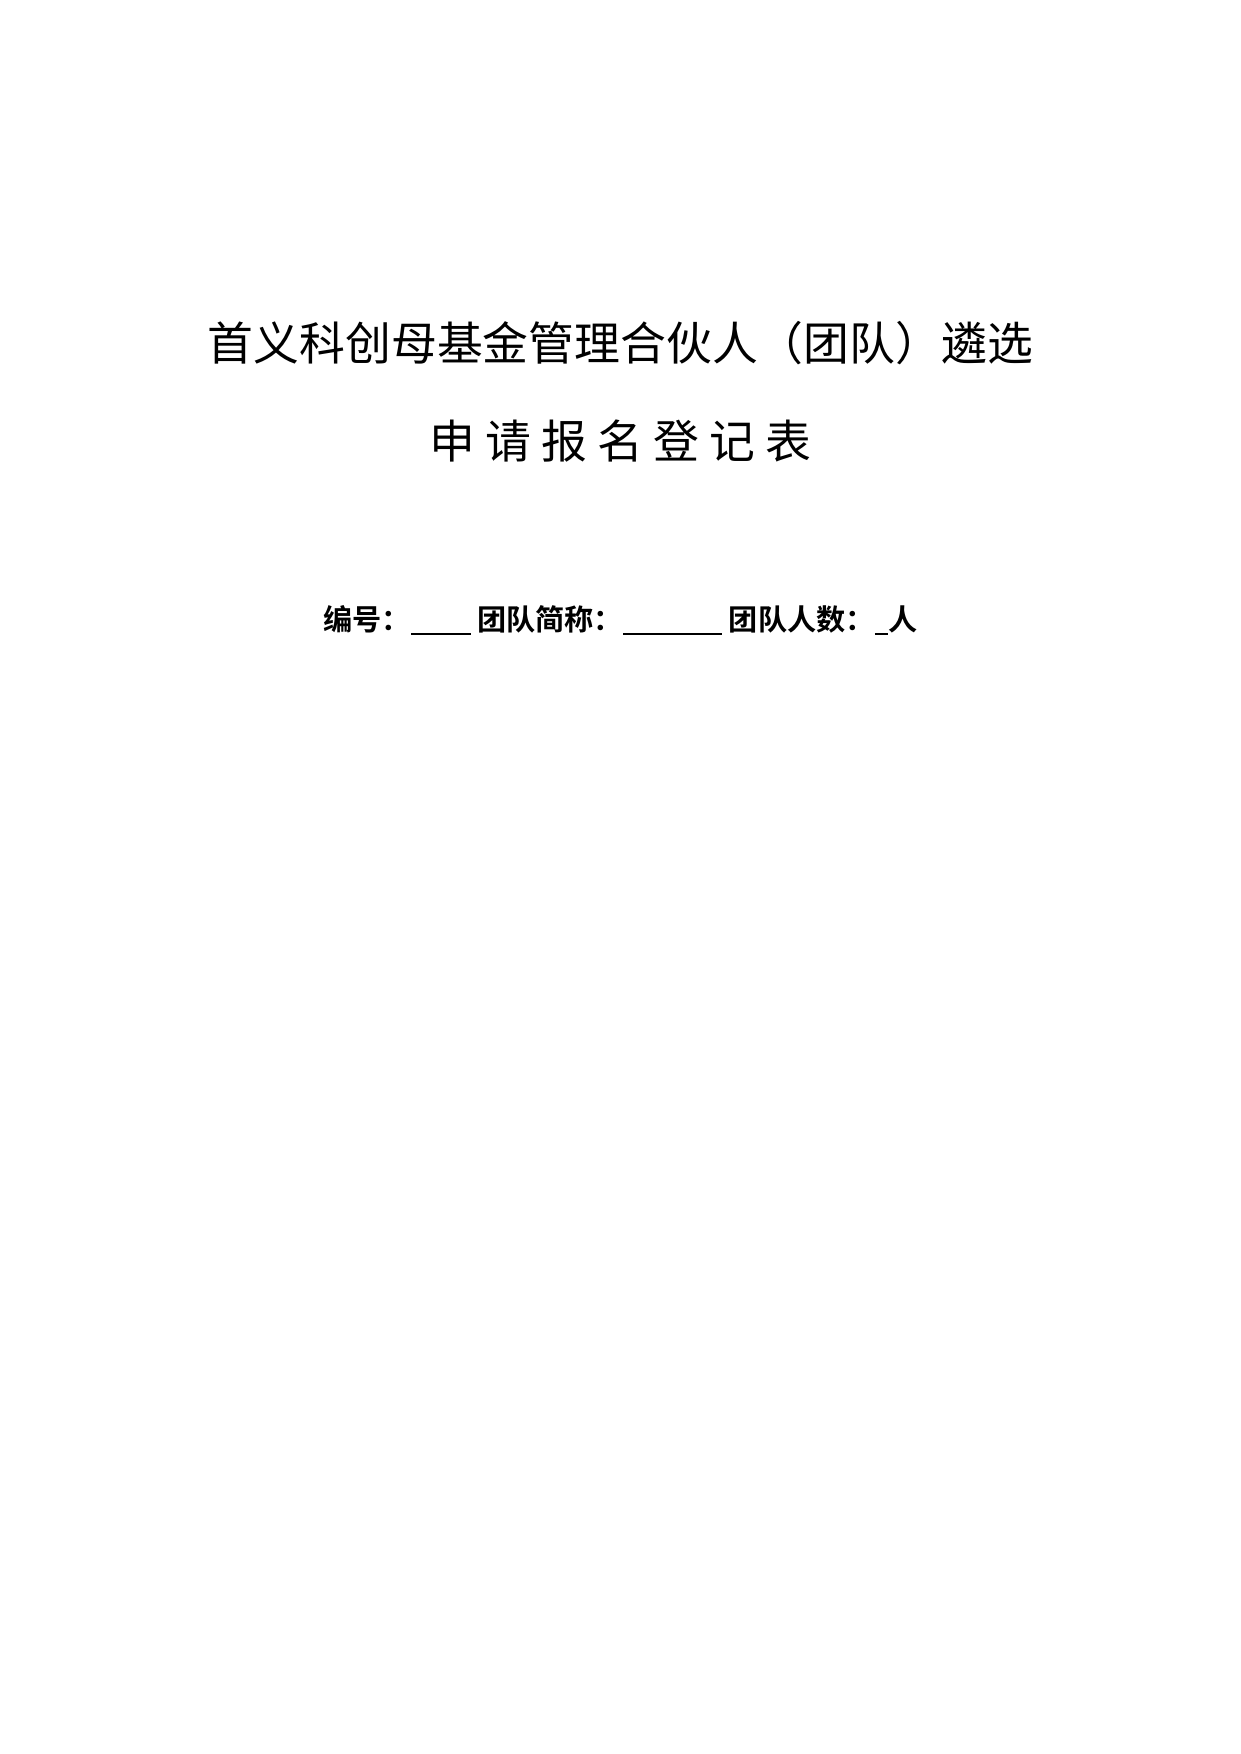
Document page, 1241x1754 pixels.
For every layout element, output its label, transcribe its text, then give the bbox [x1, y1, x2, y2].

text 申 请 报 名 登 记 表 [187, 389, 1053, 487]
text 首义科创母基金管理合伙人（团队）遴选 [187, 292, 1053, 389]
text 编号： 团队简称： 团队人数： 人 [187, 585, 1053, 650]
